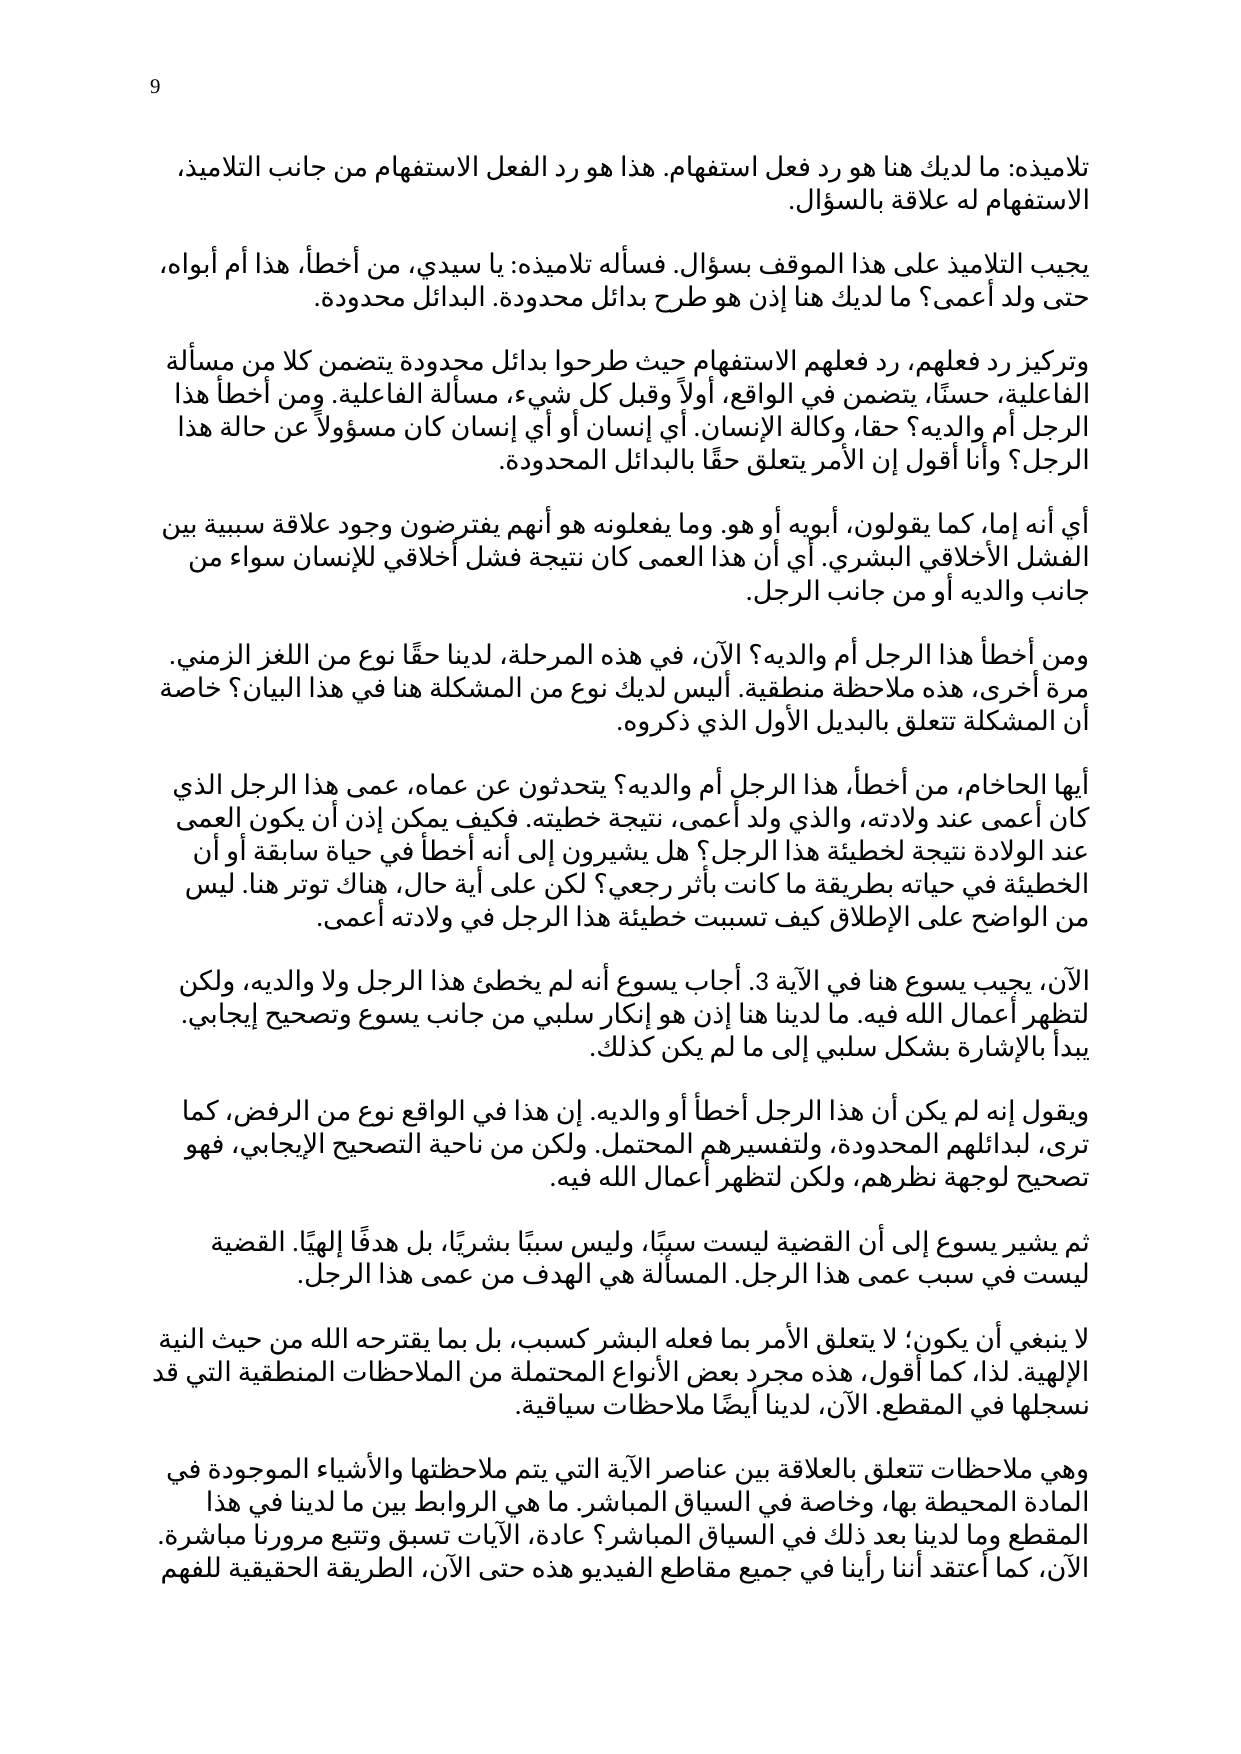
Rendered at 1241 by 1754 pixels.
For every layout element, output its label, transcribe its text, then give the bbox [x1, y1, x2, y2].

text أي أنه إما، كما يقولون، أبويه أو هو. وما يفعلونه هو أنهم يفترضون وجود علاقة سببية بين الفشل الأخلاقي البشري. أي أن هذا العمى كان نتيجة فشل أخلاقي للإنسان سواء من جانب والديه أو من جانب الرجل. [150, 508, 1090, 607]
text الآن، يجيب يسوع هنا في الآية 3. أجاب يسوع أنه لم يخطئ هذا الرجل ولا والديه، ولكن لتظهر أعمال الله فيه. ما لدينا هنا إذن هو إنكار سلبي من جانب يسوع وتصحيح إيجابي. يبدأ بالإشارة بشكل سلبي إلى ما لم يكن كذلك. [150, 964, 1090, 1063]
text ومن أخطأ هذا الرجل أم والديه؟ الآن، في هذه المرحلة، لدينا حقًا نوع من اللغز الزمني. مرة أخرى، هذه ملاحظة منطقية. أليس لديك نوع من المشكلة هنا في هذا البيان؟ خاصة أن المشكلة تتعلق بالبديل الأول الذي ذكروه. [150, 638, 1090, 737]
text أيها الحاخام، من أخطأ، هذا الرجل أم والديه؟ يتحدثون عن عماه، عمى هذا الرجل الذي كان أعمى عند ولادته، والذي ولد أعمى، نتيجة خطيته. فكيف يمكن إذن أن يكون العمى عند الولادة نتيجة لخطيئة هذا الرجل؟ هل يشيرون إلى أنه أخطأ في حياة سابقة أو أن الخطيئة في حياته بطريقة ما كانت بأثر رجعي؟ لكن على أية حال، هناك توتر هنا. ليس من الواضح على الإطلاق كيف تسببت خطيئة هذا الرجل في ولادته أعمى. [150, 768, 1090, 933]
text ثم يشير يسوع إلى أن القضية ليست سببًا، وليس سببًا بشريًا، بل هدفًا إلهيًا. القضية ليست في سبب عمى هذا الرجل. المسألة هي الهدف من عمى هذا الرجل. [150, 1225, 1090, 1291]
text لا ينبغي أن يكون؛ لا يتعلق الأمر بما فعله البشر كسبب، بل بما يقترحه الله من حيث النية الإلهية. لذا، كما أقول، هذه مجرد بعض الأنواع المحتملة من الملاحظات المنطقية التي قد نسجلها في المقطع. الآن، لدينا أيضًا ملاحظات سياقية. [150, 1322, 1090, 1421]
text يجيب التلاميذ على هذا الموقف بسؤال. فسأله تلاميذه: يا سيدي، من أخطأ، هذا أم أبواه، حتى ولد أعمى؟ ما لديك هنا إذن هو طرح بدائل محدودة. البدائل محدودة. [150, 247, 1090, 313]
text ويقول إنه لم يكن أن هذا الرجل أخطأ أو والديه. إن هذا في الواقع نوع من الرفض، كما ترى، لبدائلهم المحدودة، ولتفسيرهم المحتمل. ولكن من ناحية التصحيح الإيجابي، فهو تصحيح لوجهة نظرهم، ولكن لتظهر أعمال الله فيه. [150, 1094, 1090, 1193]
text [150, 150, 1090, 216]
text وتركيز رد فعلهم، رد فعلهم الاستفهام حيث طرحوا بدائل محدودة يتضمن كلا من مسألة الفاعلية، حسنًا، يتضمن في الواقع، أولاً وقبل كل شيء، مسألة الفاعلية. ومن أخطأ هذا الرجل أم والديه؟ حقا، وكالة الإنسان. أي إنسان أو أي إنسان كان مسؤولاً عن حالة هذا الرجل؟ وأنا أقول إن الأمر يتعلق حقًا بالبدائل المحدودة. [150, 344, 1090, 476]
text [150, 1452, 1090, 1584]
